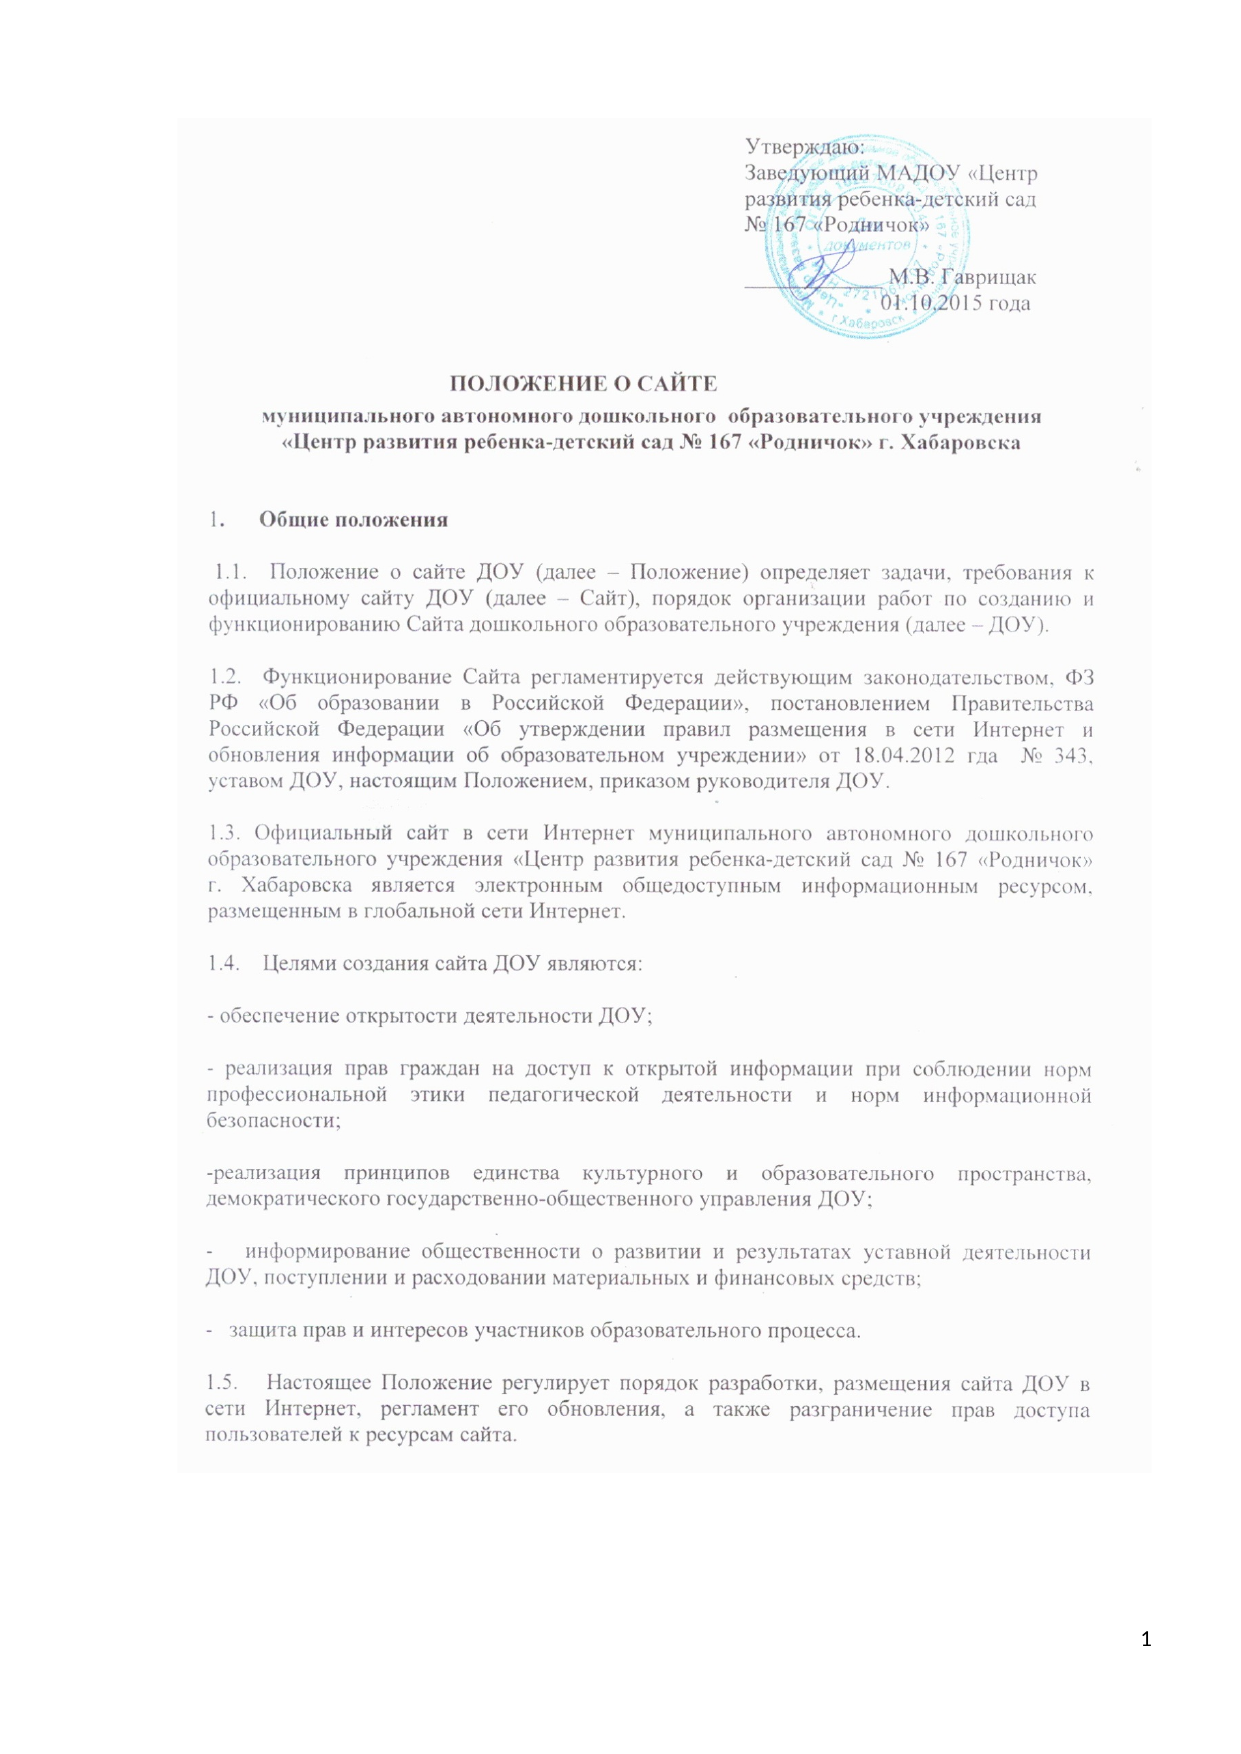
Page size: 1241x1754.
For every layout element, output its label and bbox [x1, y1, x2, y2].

picture [177, 118, 1152, 1473]
